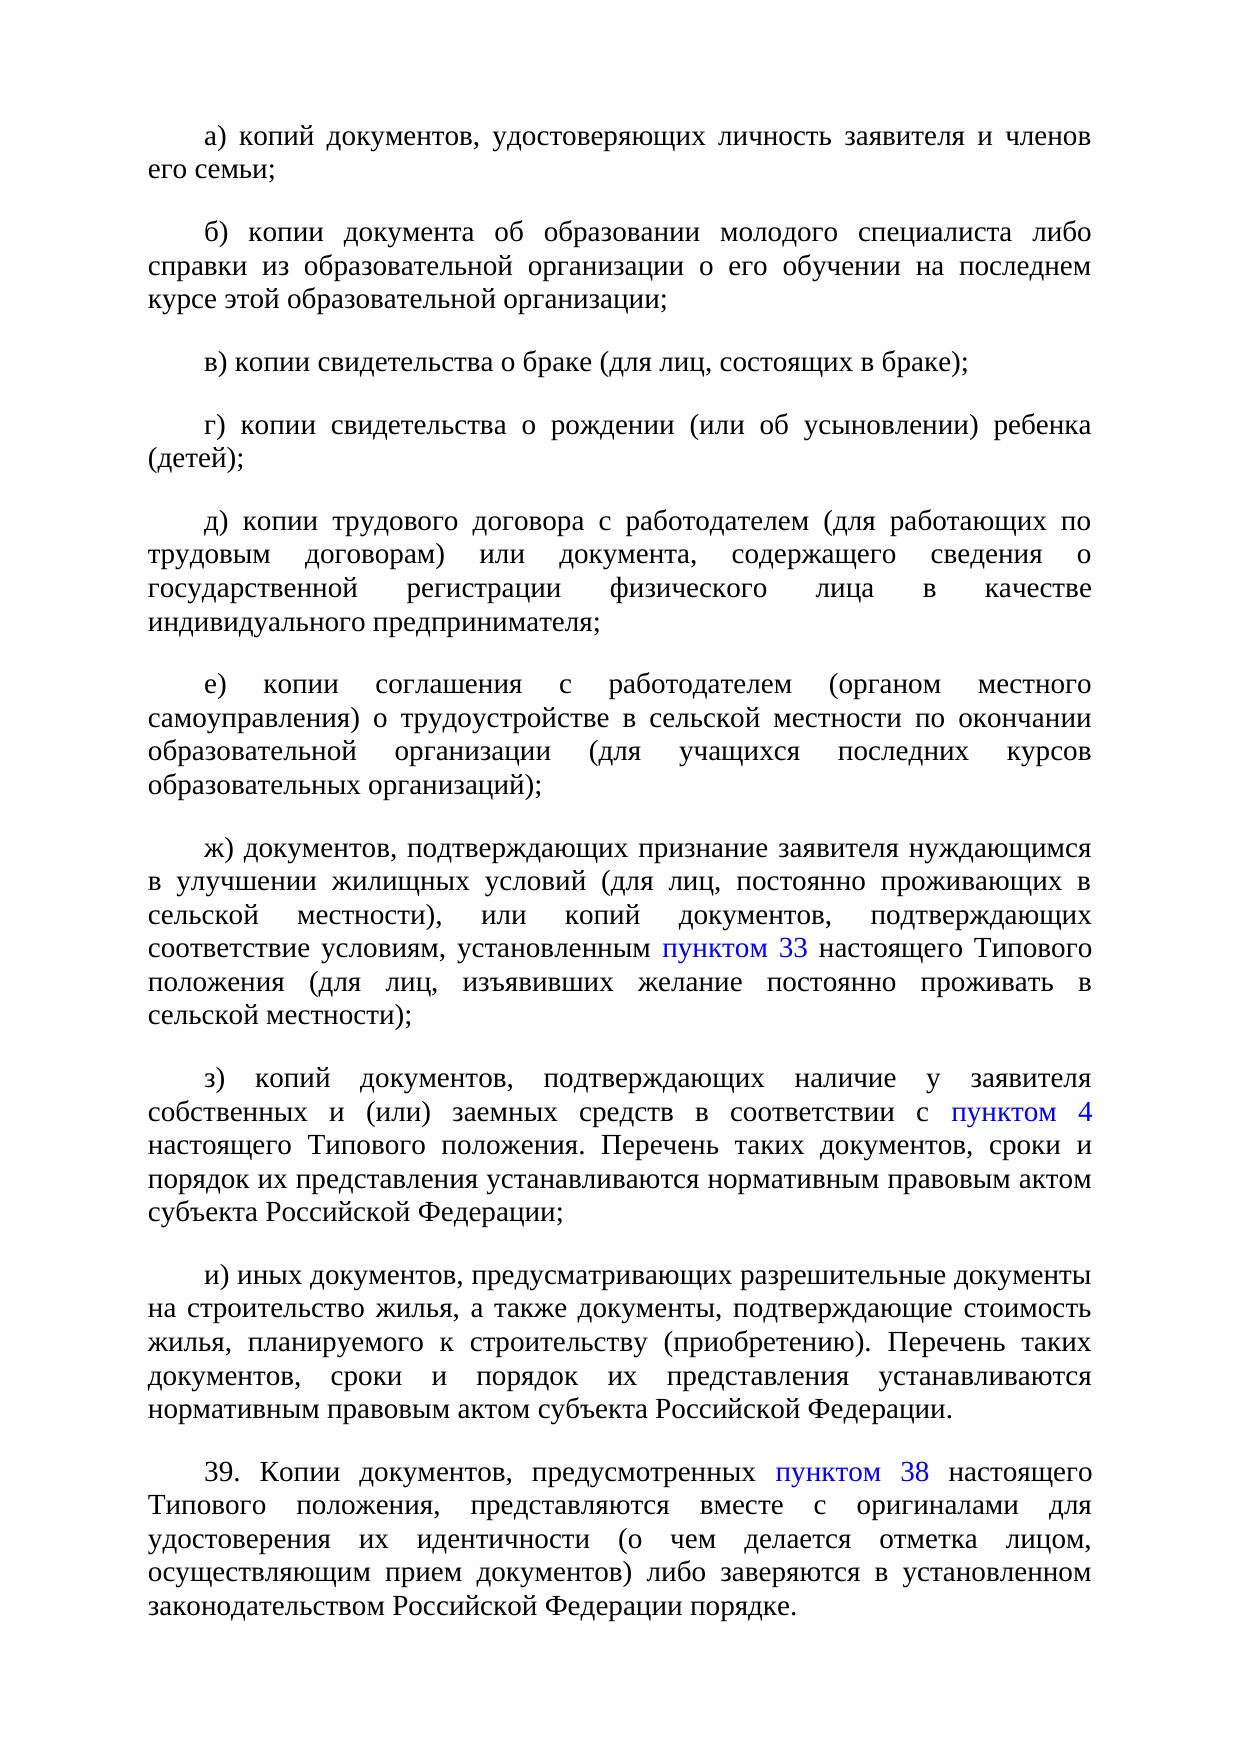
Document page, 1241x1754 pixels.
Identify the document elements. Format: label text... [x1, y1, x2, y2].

text б) копии документа об образовании молодого специалиста либо справки из образовательной организации о его обучении на последнем курсе этой образовательной организации; [148, 214, 1092, 315]
text з) копий документов, подтверждающих наличие у заявителя собственных и (или) заемных средств в соответствии с пунктом 4 настоящего Типового положения. Перечень таких документов, сроки и порядок их представления устанавливаются нормативным правовым актом субъекта Российской Федерации; [148, 1060, 1092, 1228]
text а) копий документов, удостоверяющих личность заявителя и членов его семьи; [148, 118, 1092, 185]
text г) копии свидетельства о рождении (или об усыновлении) ребенка (детей); [148, 407, 1092, 474]
text ж) документов, подтверждающих признание заявителя нуждающимся в улучшении жилищных условий (для лиц, постоянно проживающих в сельской местности), или копий документов, подтверждающих соответствие условиям, установленным пунктом 33 настоящего Типового положения (для лиц, изъявивших желание постоянно проживать в сельской местности); [148, 830, 1092, 1031]
text и) иных документов, предусматривающих разрешительные документы на строительство жилья, а также документы, подтверждающие стоимость жилья, планируемого к строительству (приобретению). Перечень таких документов, сроки и порядок их представления устанавливаются нормативным правовым актом субъекта Российской Федерации. [148, 1257, 1092, 1425]
text 39. Копии документов, предусмотренных пунктом 38 настоящего Типового положения, представляются вместе с оригиналами для удостоверения их идентичности (о чем делается отметка лицом, осуществляющим прием документов) либо заверяются в установленном законодательством Российской Федерации порядке. [148, 1454, 1092, 1622]
text е) копии соглашения с работодателем (органом местного самоуправления) о трудоустройстве в сельской местности по окончании образовательной организации (для учащихся последних курсов образовательных организаций); [148, 666, 1092, 801]
text в) копии свидетельства о браке (для лиц, состоящих в браке); [148, 344, 1092, 378]
text д) копии трудового договора с работодателем (для работающих по трудовым договорам) или документа, содержащего сведения о государственной регистрации физического лица в качестве индивидуального предпринимателя; [148, 503, 1092, 637]
